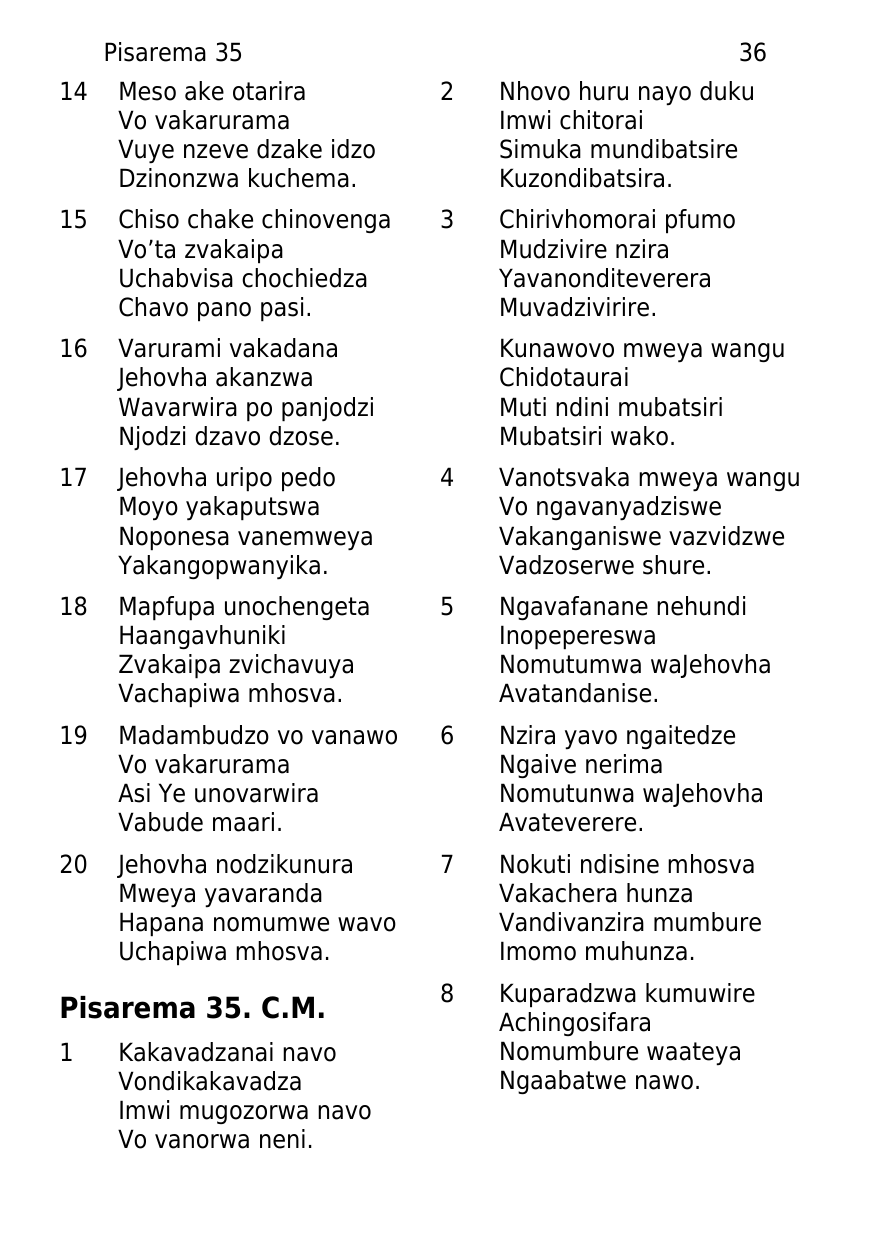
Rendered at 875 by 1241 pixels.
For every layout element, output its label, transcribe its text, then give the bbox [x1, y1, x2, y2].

text Vondikakavadza [59, 1067, 434, 1096]
text Ngaive nerima [440, 750, 815, 779]
text Vo ngavanyadziswe [440, 492, 815, 522]
text Nomutumwa waJehovha [440, 651, 815, 680]
text Njodzi dzavo dzose. [59, 422, 434, 451]
text Vo vanorwa neni. [59, 1126, 434, 1155]
text 15 Chiso chake chinovenga [59, 206, 434, 235]
text Mudzivire nzira [440, 235, 815, 264]
text Dzinonzwa kuchema. [59, 164, 434, 193]
text 6 Nzira yavo ngaitedze [440, 721, 815, 750]
text Yavanonditeverera [440, 264, 815, 293]
text 8 Kuparadzwa kumuwire [440, 979, 815, 1008]
text 19 Madambudzo vo vanawo [59, 721, 434, 750]
text Yakangopwanyika. [59, 551, 434, 580]
text Vadzoserwe shure. [440, 551, 815, 580]
text Haangavhuniki [59, 621, 434, 651]
text Avateverere. [440, 808, 815, 838]
text Uchapiwa mhosva. [59, 937, 434, 967]
text Vabude maari. [59, 808, 434, 838]
text Chavo pano pasi. [59, 293, 434, 322]
subtitle Pisarema 35. C.M. [59, 992, 434, 1026]
text Vachapiwa mhosva. [59, 680, 434, 709]
text Wavarwira po panjodzi [59, 393, 434, 422]
text 16 Varurami vakadana [59, 334, 434, 364]
text 20 Jehovha nodzikunura [59, 850, 434, 879]
text Vo vakarurama [59, 106, 434, 135]
text Muti ndini mubatsiri [440, 393, 815, 422]
text 2 Nhovo huru nayo duku [440, 77, 815, 106]
text 1 Kakavadzanai navo [59, 1038, 434, 1067]
text 3 Chirivhomorai pfumo [440, 206, 815, 235]
text Imwi chitorai [440, 106, 815, 135]
text Nomutunwa waJehovha [440, 779, 815, 808]
text Mweya yavaranda [59, 879, 434, 908]
text 5 Ngavafanane nehundi [440, 592, 815, 621]
text Avatandanise. [440, 680, 815, 709]
text Kuzondibatsira. [440, 164, 815, 193]
text Nomumbure waateya [440, 1037, 815, 1066]
text Vuye nzeve dzake idzo [59, 135, 434, 164]
text Chidotaurai [440, 364, 815, 393]
text Zvakaipa zvichavuya [59, 651, 434, 680]
text Vandivanzira mumbure [440, 908, 815, 937]
text Moyo yakaputswa [59, 492, 434, 522]
text 7 Nokuti ndisine mhosva [440, 850, 815, 879]
text Vo vakarurama [59, 750, 434, 779]
text Ngaabatwe nawo. [440, 1066, 815, 1095]
text Vo’ta zvakaipa [59, 235, 434, 264]
text Uchabvisa chochiedza [59, 264, 434, 293]
text Mubatsiri wako. [440, 422, 815, 451]
text 14 Meso ake otarira [59, 77, 434, 106]
text Muvadzivirire. [440, 293, 815, 322]
text Imomo muhunza. [440, 937, 815, 967]
text Achingosifara [440, 1008, 815, 1037]
text Simuka mundibatsire [440, 135, 815, 164]
text Kunawovo mweya wangu [440, 334, 815, 364]
text Asi Ye unovarwira [59, 779, 434, 808]
text Inopepereswa [440, 621, 815, 651]
text Noponesa vanemweya [59, 522, 434, 551]
text 17 Jehovha uripo pedo [59, 463, 434, 492]
text 4 Vanotsvaka mweya wangu [440, 463, 815, 492]
text Hapana nomumwe wavo [59, 908, 434, 937]
text Vakachera hunza [440, 879, 815, 908]
text Vakanganiswe vazvidzwe [440, 522, 815, 551]
text Imwi mugozorwa navo [59, 1096, 434, 1126]
text Jehovha akanzwa [59, 364, 434, 393]
text 18 Mapfupa unochengeta [59, 592, 434, 621]
